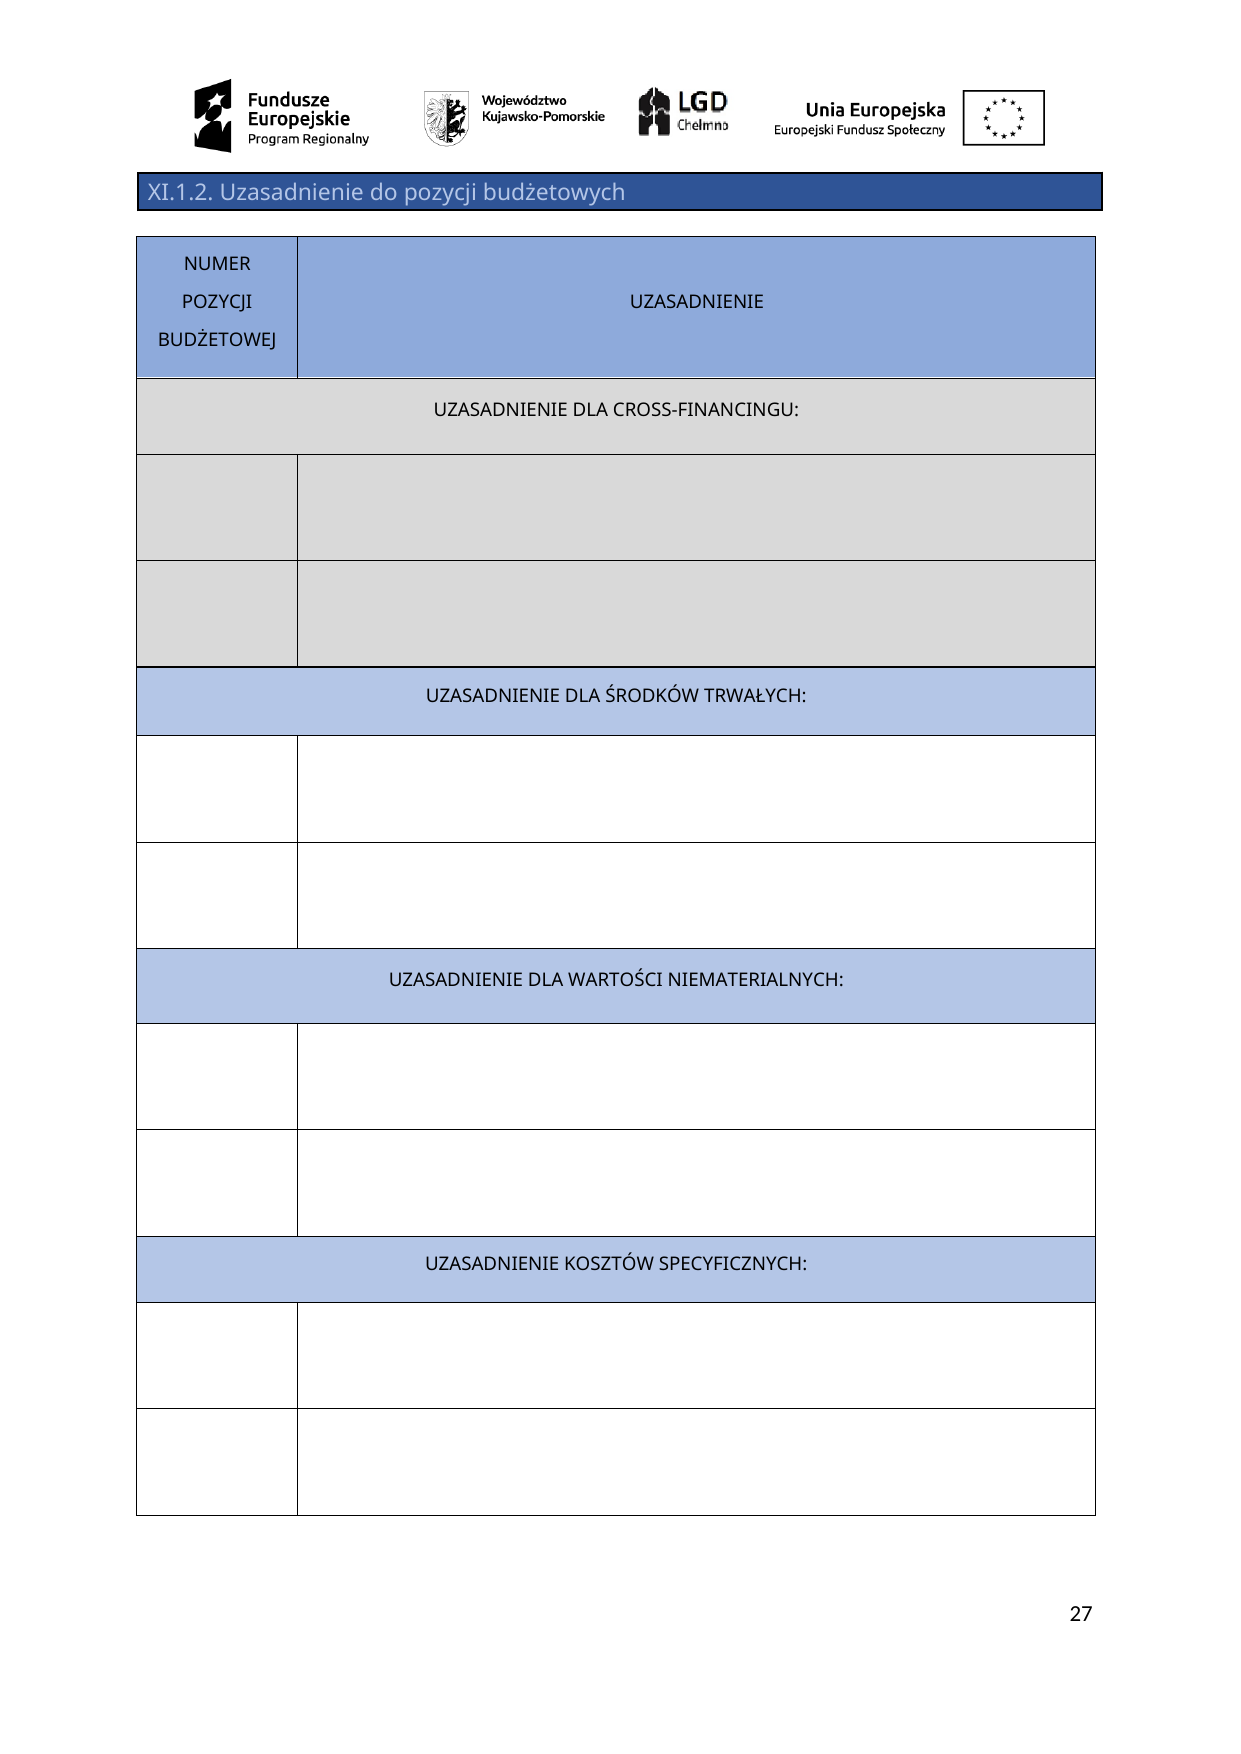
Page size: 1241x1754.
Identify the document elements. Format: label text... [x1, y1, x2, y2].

table_header UZASADNIENIE [298, 237, 1095, 377]
table_cell [298, 843, 1095, 948]
table_cell [137, 1024, 297, 1129]
table_cell UZASADNIENIE DLA WARTOŚCI NIEMATERIALNYCH: [137, 949, 1095, 1023]
table_cell [298, 736, 1095, 842]
table_cell [298, 1024, 1095, 1129]
table_cell [137, 1303, 297, 1408]
table_cell [298, 1303, 1095, 1408]
table_cell [137, 455, 297, 560]
table_cell UZASADNIENIE DLA ŚRODKÓW TRWAŁYCH: [137, 668, 1095, 735]
table_cell [298, 561, 1095, 666]
subtitle XI.1.2. Uzasadnienie do pozycji budżetowych [139, 174, 1101, 209]
table_cell [137, 1130, 297, 1236]
table_cell [137, 1409, 297, 1514]
table_cell UZASADNIENIE DLA CROSS-FINANCINGU: [137, 379, 1095, 454]
table_cell [298, 1130, 1095, 1236]
table_cell [137, 736, 297, 842]
table_cell [298, 455, 1095, 560]
table_cell [137, 843, 297, 948]
table_header NUMER POZYCJI BUDŻETOWEJ [137, 237, 297, 377]
table_cell [137, 561, 297, 666]
table_cell [298, 1409, 1095, 1514]
table_cell UZASADNIENIE KOSZTÓW SPECYFICZNYCH: [137, 1237, 1095, 1302]
picture [176, 60, 1064, 172]
